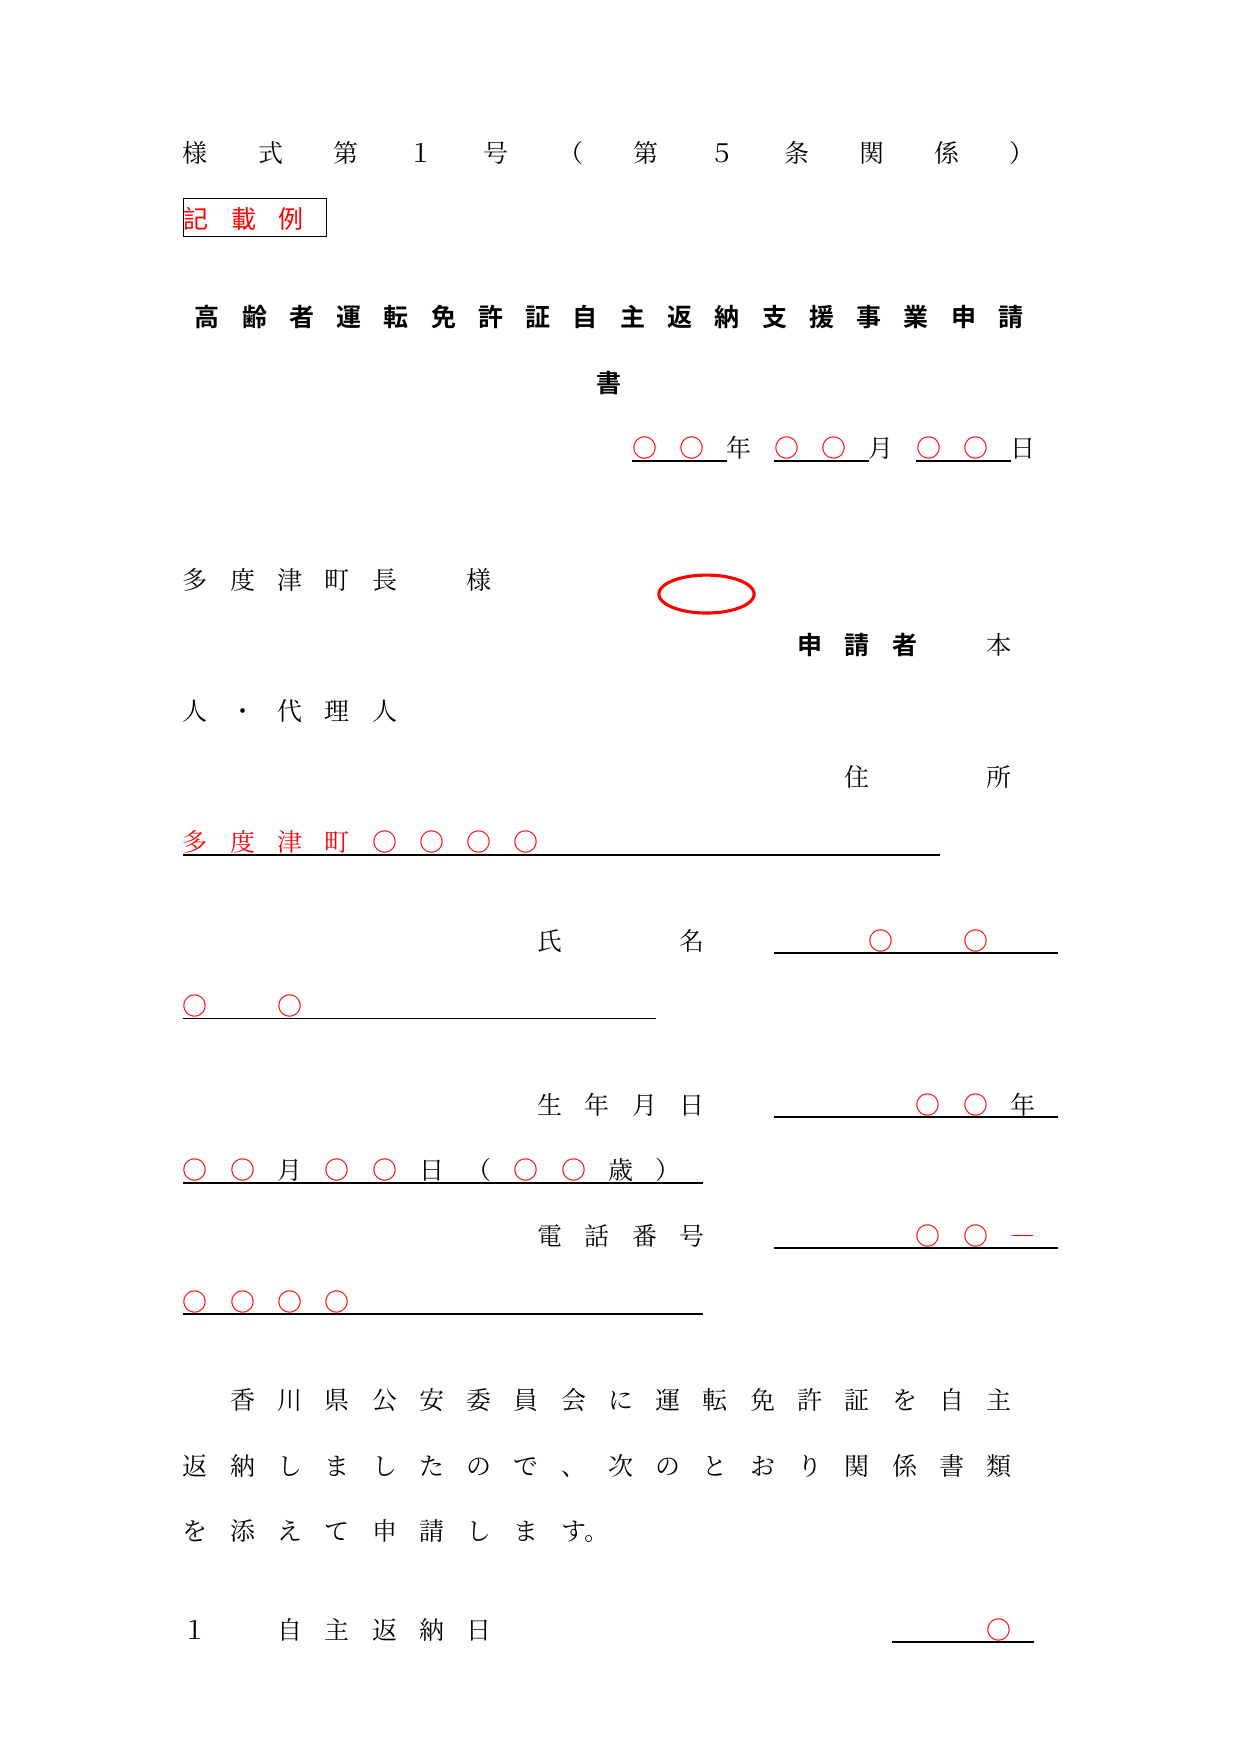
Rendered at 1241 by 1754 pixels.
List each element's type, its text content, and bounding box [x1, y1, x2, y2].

text 〇〇年〇〇月〇〇日 [183, 414, 1057, 480]
text 電話番号 〇〇―〇〇〇〇 [183, 1202, 1057, 1333]
text 申請者 本人・代理人 [183, 611, 1057, 742]
text 氏 名 〇 〇 〇 〇 [183, 906, 1057, 1038]
text 様式第１号（第５条関係） 記載例 [183, 119, 1057, 250]
text １ 自主返納日 〇〇年〇〇月〇〇日 [183, 1596, 1057, 1661]
text 生年月日 〇〇年〇〇月〇〇日（〇〇歳） [183, 1071, 1057, 1202]
text 多度津町長 様 [183, 546, 1057, 611]
text 香川県公安委員会に運転免許証を自主返納しましたので、次のとおり関係書類を添えて申請します。 [183, 1366, 1057, 1563]
text 高齢者運転免許証自主返納支援事業申請書 [183, 283, 1057, 414]
text 住 所 多度津町〇〇〇〇 [183, 742, 1057, 874]
